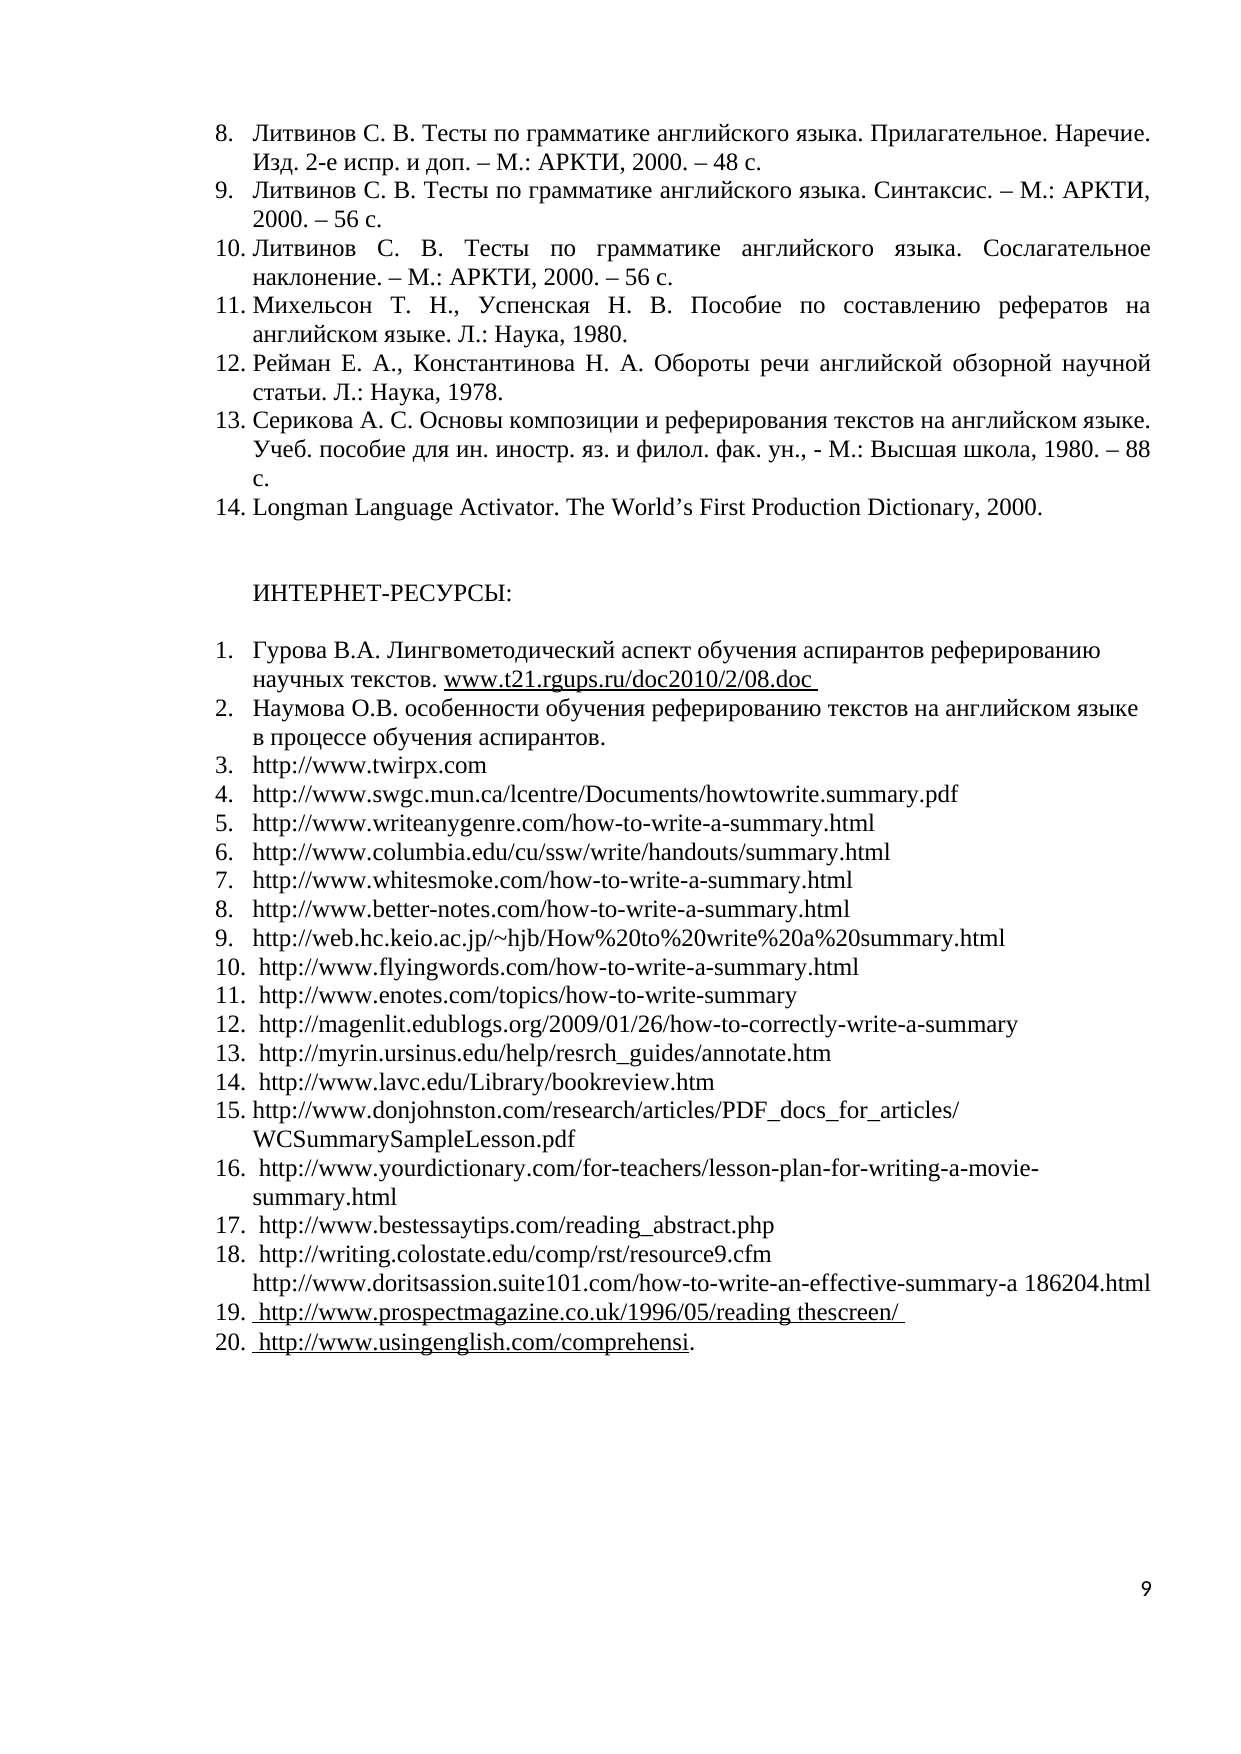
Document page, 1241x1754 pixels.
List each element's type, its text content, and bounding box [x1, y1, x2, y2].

list Литвинов С. В. Тесты по грамматике английского языка. Прилагательное. Наречие. Изд. 2-е испр. и доп. – М.: АРКТИ, 2000. – 48 с. [215, 118, 1152, 176]
list http://www.yourdictionary.com/for-teachers/lesson-plan-for-writing-a-movie-summary.html [215, 1153, 1152, 1211]
list Серикова А. С. Основы композиции и реферирования текстов на английском языке. Учеб. пособие для ин. иностр. яз. и филол. фак. ун., - М.: Высшая школа, 1980. – 88 с. [215, 406, 1152, 492]
list http://myrin.ursinus.edu/help/resrch_guides/annotate.htm [215, 1038, 1152, 1067]
list http://www.flyingwords.com/how-to-write-a-summary.html [215, 952, 1152, 981]
list http://www.columbia.edu/cu/ssw/write/handouts/summary.html [215, 837, 1152, 866]
list Литвинов С. В. Тесты по грамматике английского языка. Сослагательное наклонение. – М.: АРКТИ, 2000. – 56 с. [215, 233, 1152, 291]
list Longman Language Activator. The World’s First Production Dictionary, 2000. [215, 492, 1152, 521]
list Литвинов С. В. Тесты по грамматике английского языка. Синтаксис. – М.: АРКТИ, 2000. – 56 с. [215, 176, 1152, 233]
list http://www.donjohnston.com/research/articles/PDF_docs_for_articles/WCSummarySampleLesson.pdf [215, 1096, 1152, 1153]
list http://www.writeanygenre.com/how-to-write-a-summary.html [215, 808, 1152, 837]
list http://www.better-notes.com/how-to-write-a-summary.html [215, 894, 1152, 923]
list http://www.swgc.mun.ca/lcentre/Documents/howtowrite.summary.pdf [215, 779, 1152, 808]
list Михельсон Т. Н., Успенская Н. В. Пособие по составлению рефератов на английском языке. Л.: Наука, 1980. [215, 291, 1152, 348]
list http://www.usingenglish.com/comprehensi. [215, 1326, 1152, 1356]
list http://www.lavc.edu/Library/bookreview.htm [215, 1067, 1152, 1096]
list Гурова В.А. Лингвометодический аспект обучения аспирантов реферированию научных текстов. www.t21.rgups.ru/doc2010/2/08.doc [215, 636, 1152, 693]
list ИНТЕРНЕТ-РЕСУРСЫ: [252, 578, 1152, 607]
list Рейман Е. А., Константинова Н. А. Обороты речи английской обзорной научной статьи. Л.: Наука, 1978. [215, 348, 1152, 406]
list Наумова О.В. особенности обучения реферированию текстов на английском языке в процессе обучения аспирантов. [215, 693, 1152, 751]
list http://www.enotes.com/topics/how-to-write-summary [215, 981, 1152, 1009]
list http://www.bestessaytips.com/reading_abstract.php [215, 1211, 1152, 1239]
list http://web.hc.keio.ac.jp/~hjb/How%20to%20write%20a%20summary.html [215, 923, 1152, 952]
list http://www.doritsassion.suite101.com/how-to-write-an-effective-summary-a 186204.html [252, 1268, 1152, 1297]
list http://www.whitesmoke.com/how-to-write-a-summary.html [215, 866, 1152, 894]
list http://writing.colostate.edu/comp/rst/resource9.cfm [215, 1239, 1152, 1268]
list http://www.prospectmagazine.co.uk/1996/05/reading thescreen/ [215, 1297, 1152, 1326]
list http://magenlit.edublogs.org/2009/01/26/how-to-correctly-write-a-summary [215, 1009, 1152, 1038]
list http://www.twirpx.com [215, 751, 1152, 779]
